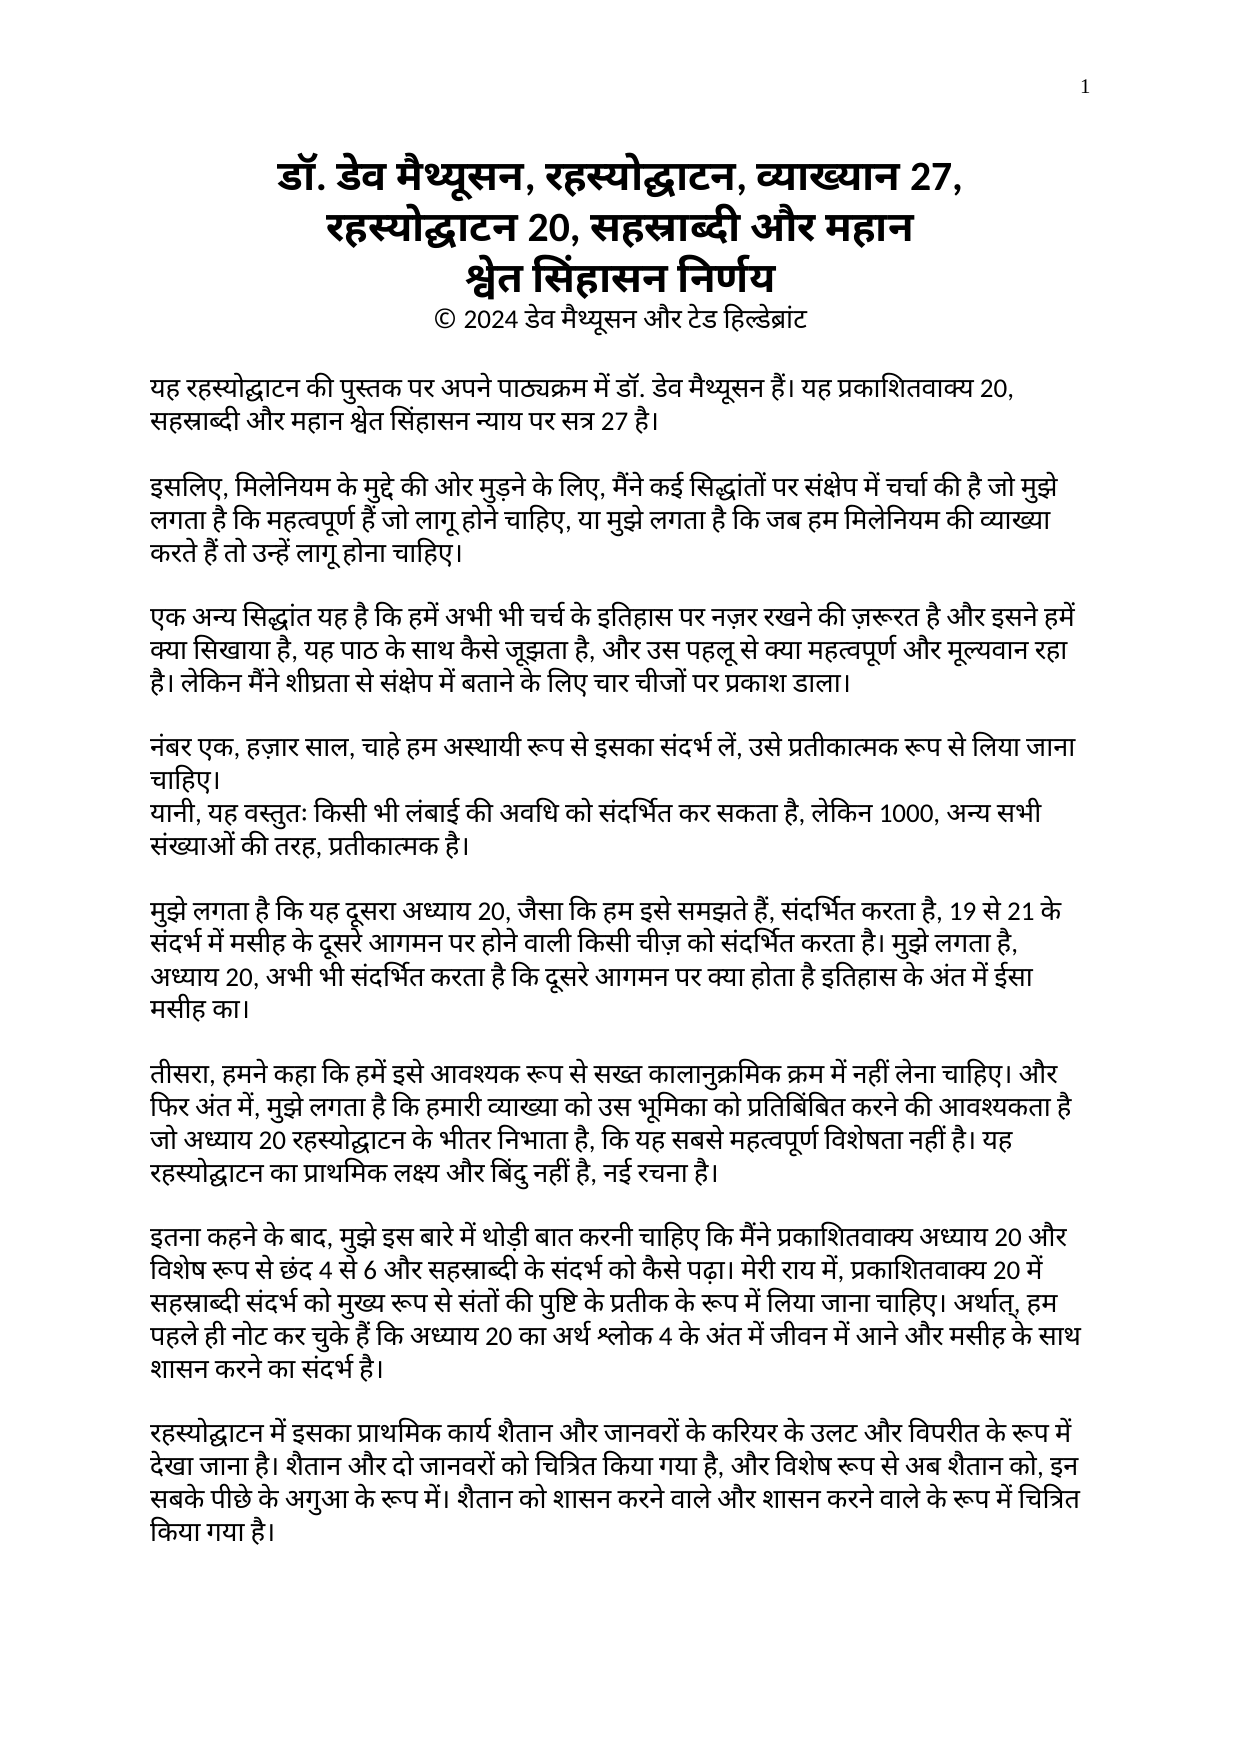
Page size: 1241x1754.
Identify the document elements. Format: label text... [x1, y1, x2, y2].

text डॉ. डेव मैथ्यूसन, रहस्योद्घाटन, व्याख्यान 27, [150, 150, 1090, 201]
text रहस्योद्घाटन में इसका प्राथमिक कार्य शैतान और जानवरों के करियर के उलट और विपरीत के रूप में देखा जाना है। शैतान और दो जानवरों को चित्रित किया गया है, और विशेष रूप से अब शैतान को, इन सबके पीछे के अगुआ के रूप में। शैतान को शासन करने वाले और शासन करने वाले के रूप में चित्रित किया गया है। [150, 1416, 1090, 1548]
text © 2024 डेव मैथ्यूसन और टेड हिल्डेब्रांट [150, 302, 1090, 340]
text नंबर एक, हज़ार साल, चाहे हम अस्थायी रूप से इसका संदर्भ लें, उसे प्रतीकात्मक रूप से लिया जाना चाहिए। [150, 730, 1090, 796]
text एक अन्य सिद्धांत यह है कि हमें अभी भी चर्च के इतिहास पर नज़र रखने की ज़रूरत है और इसने हमें क्या सिखाया है, यह पाठ के साथ कैसे जूझता है, और उस पहलू से क्या महत्वपूर्ण और मूल्यवान रहा है। लेकिन मैंने शीघ्रता से संक्षेप में बताने के लिए चार चीजों पर प्रकाश डाला। [150, 600, 1090, 699]
text इतना कहने के बाद, मुझे इस बारे में थोड़ी बात करनी चाहिए कि मैंने प्रकाशितवाक्य अध्याय 20 और विशेष रूप से छंद 4 से 6 और सहस्राब्दी के संदर्भ को कैसे पढ़ा। मेरी राय में, प्रकाशितवाक्य 20 में सहस्राब्दी संदर्भ को मुख्य रूप से संतों की पुष्टि के प्रतीक के रूप में लिया जाना चाहिए। अर्थात्, हम पहले ही नोट कर चुके हैं कि अध्याय 20 का अर्थ श्लोक 4 के अंत में जीवन में आने और मसीह के साथ शासन करने का संदर्भ है। [150, 1220, 1090, 1385]
text यानी, यह वस्तुतः किसी भी लंबाई की अवधि को संदर्भित कर सकता है, लेकिन 1000, अन्य सभी संख्याओं की तरह, प्रतीकात्मक है। [150, 796, 1090, 862]
text यह रहस्योद्घाटन की पुस्तक पर अपने पाठ्यक्रम में डॉ. डेव मैथ्यूसन हैं। यह प्रकाशितवाक्य 20, सहस्राब्दी और महान श्वेत सिंहासन न्याय पर सत्र 27 है। [150, 371, 1090, 437]
text रहस्योद्घाटन 20, सहस्राब्दी और महान [150, 201, 1090, 252]
text तीसरा, हमने कहा कि हमें इसे आवश्यक रूप से सख्त कालानुक्रमिक क्रम में नहीं लेना चाहिए। और फिर अंत में, मुझे लगता है कि हमारी व्याख्या को उस भूमिका को प्रतिबिंबित करने की आवश्यकता है जो अध्याय 20 रहस्योद्घाटन के भीतर निभाता है, कि यह सबसे महत्वपूर्ण विशेषता नहीं है। यह रहस्योद्घाटन का प्राथमिक लक्ष्य और बिंदु नहीं है, नई रचना है। [150, 1057, 1090, 1189]
text श्वेत सिंहासन निर्णय [150, 252, 1090, 302]
text मुझे लगता है कि यह दूसरा अध्याय 20, जैसा कि हम इसे समझते हैं, संदर्भित करता है, 19 से 21 के संदर्भ में मसीह के दूसरे आगमन पर होने वाली किसी चीज़ को संदर्भित करता है। मुझे लगता है, अध्याय 20, अभी भी संदर्भित करता है कि दूसरे आगमन पर क्या होता है इतिहास के अंत में ईसा मसीह का। [150, 894, 1090, 1026]
text इसलिए, मिलेनियम के मुद्दे की ओर मुड़ने के लिए, मैंने कई सिद्धांतों पर संक्षेप में चर्चा की है जो मुझे लगता है कि महत्वपूर्ण हैं जो लागू होने चाहिए, या मुझे लगता है कि जब हम मिलेनियम की व्याख्या करते हैं तो उन्हें लागू होना चाहिए। [150, 470, 1090, 569]
